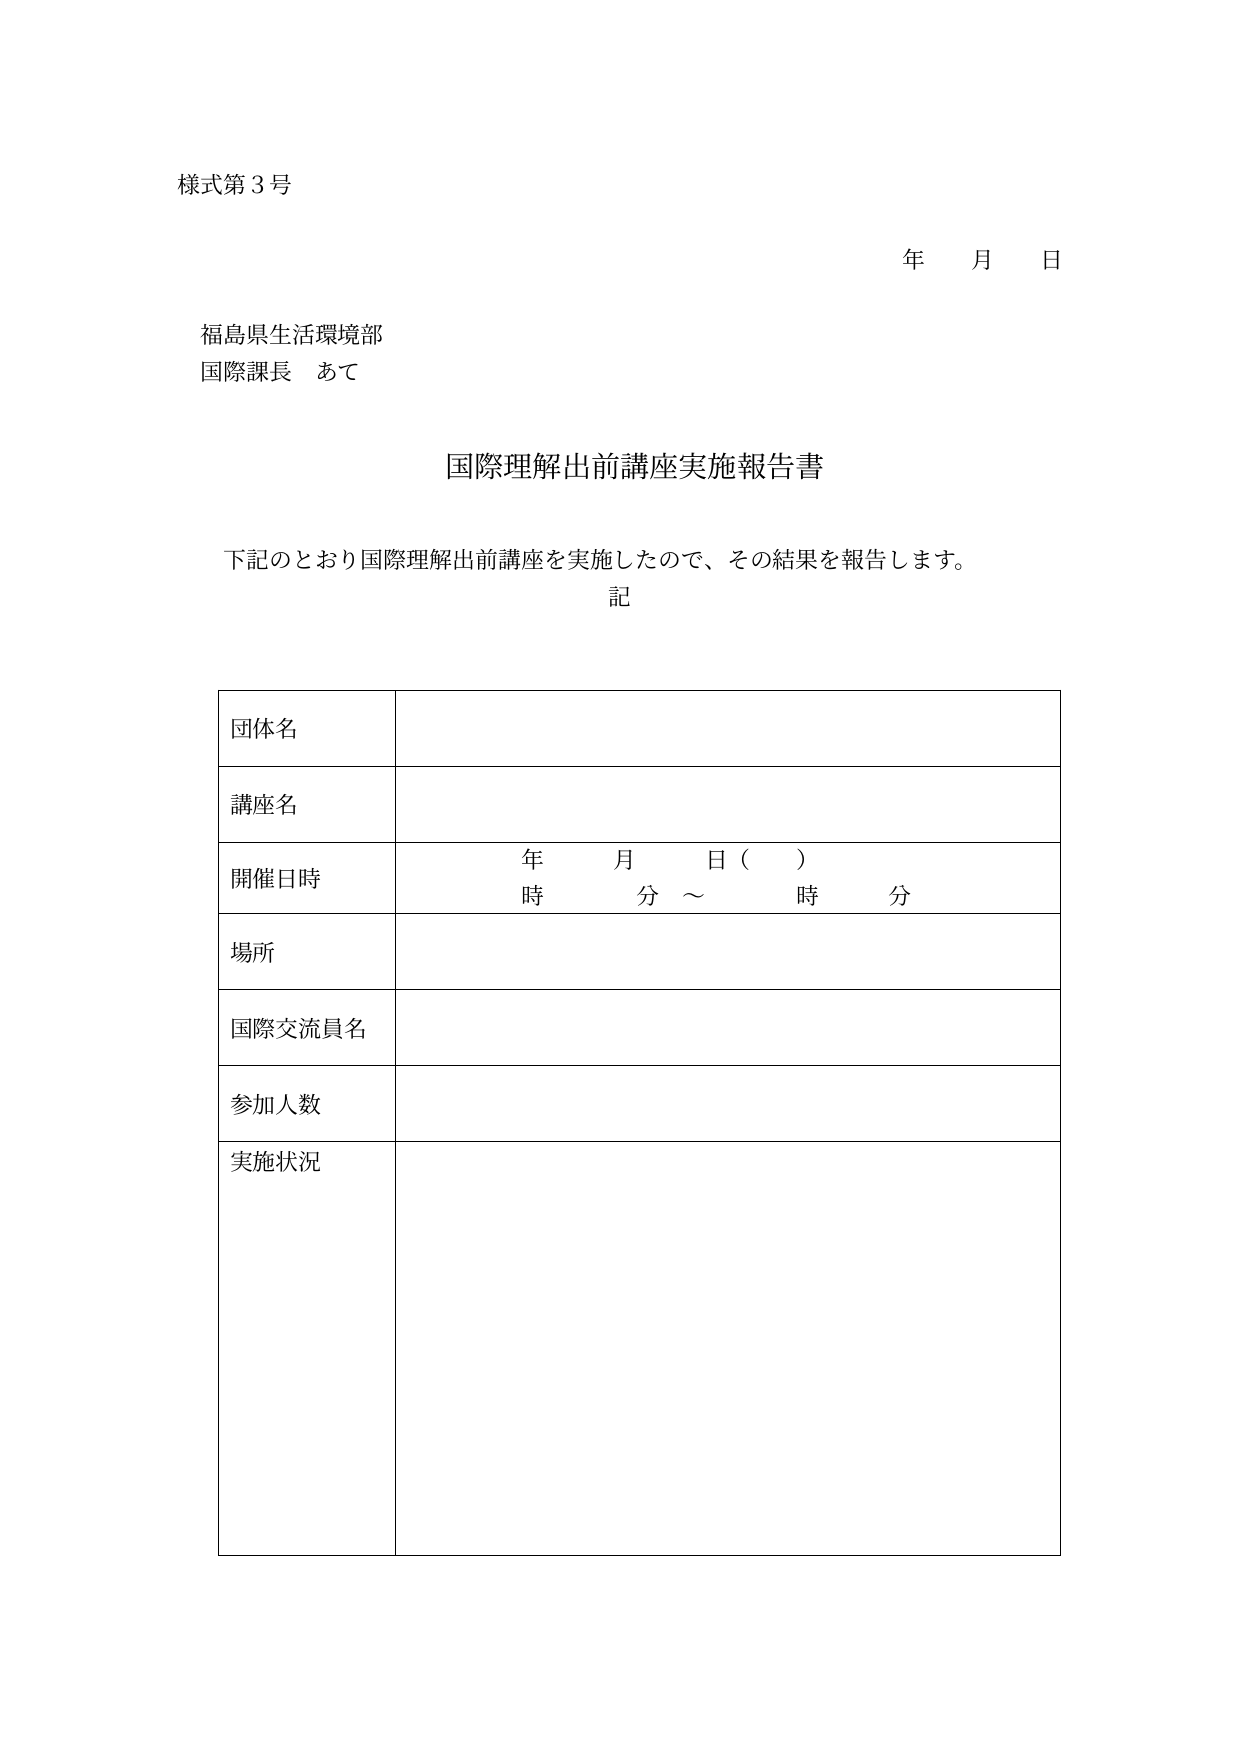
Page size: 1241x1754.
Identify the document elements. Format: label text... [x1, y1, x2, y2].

table_cell 国際交流員名 [219, 990, 395, 1065]
text 福島県生活環境部 [177, 314, 1063, 352]
table_cell 参加人数 [219, 1066, 395, 1141]
text 記 [177, 577, 1063, 614]
table_cell 実施状況 [219, 1142, 395, 1555]
table_cell 講座名 [219, 767, 395, 842]
table_cell [396, 1066, 1060, 1141]
text 下記のとおり国際理解出前講座を実施したので、その結果を報告します。 [177, 539, 1063, 577]
table_cell 場所 [219, 914, 395, 989]
table_cell [396, 767, 1060, 842]
table_header 団体名 [219, 691, 395, 766]
text 様式第３号 [177, 164, 1063, 202]
table_cell [396, 990, 1060, 1065]
table_header [396, 691, 1060, 766]
text 年 月 日 [177, 239, 1063, 277]
text 国際理解出前講座実施報告書 [177, 427, 1063, 502]
table_cell [396, 914, 1060, 989]
table_cell [396, 1142, 1060, 1555]
table_cell 開催日時 [219, 843, 395, 913]
text 国際課長 あて [177, 352, 1063, 389]
table_cell 年 月 日（ ） 時 分 ～ 時 分 [396, 843, 1060, 913]
